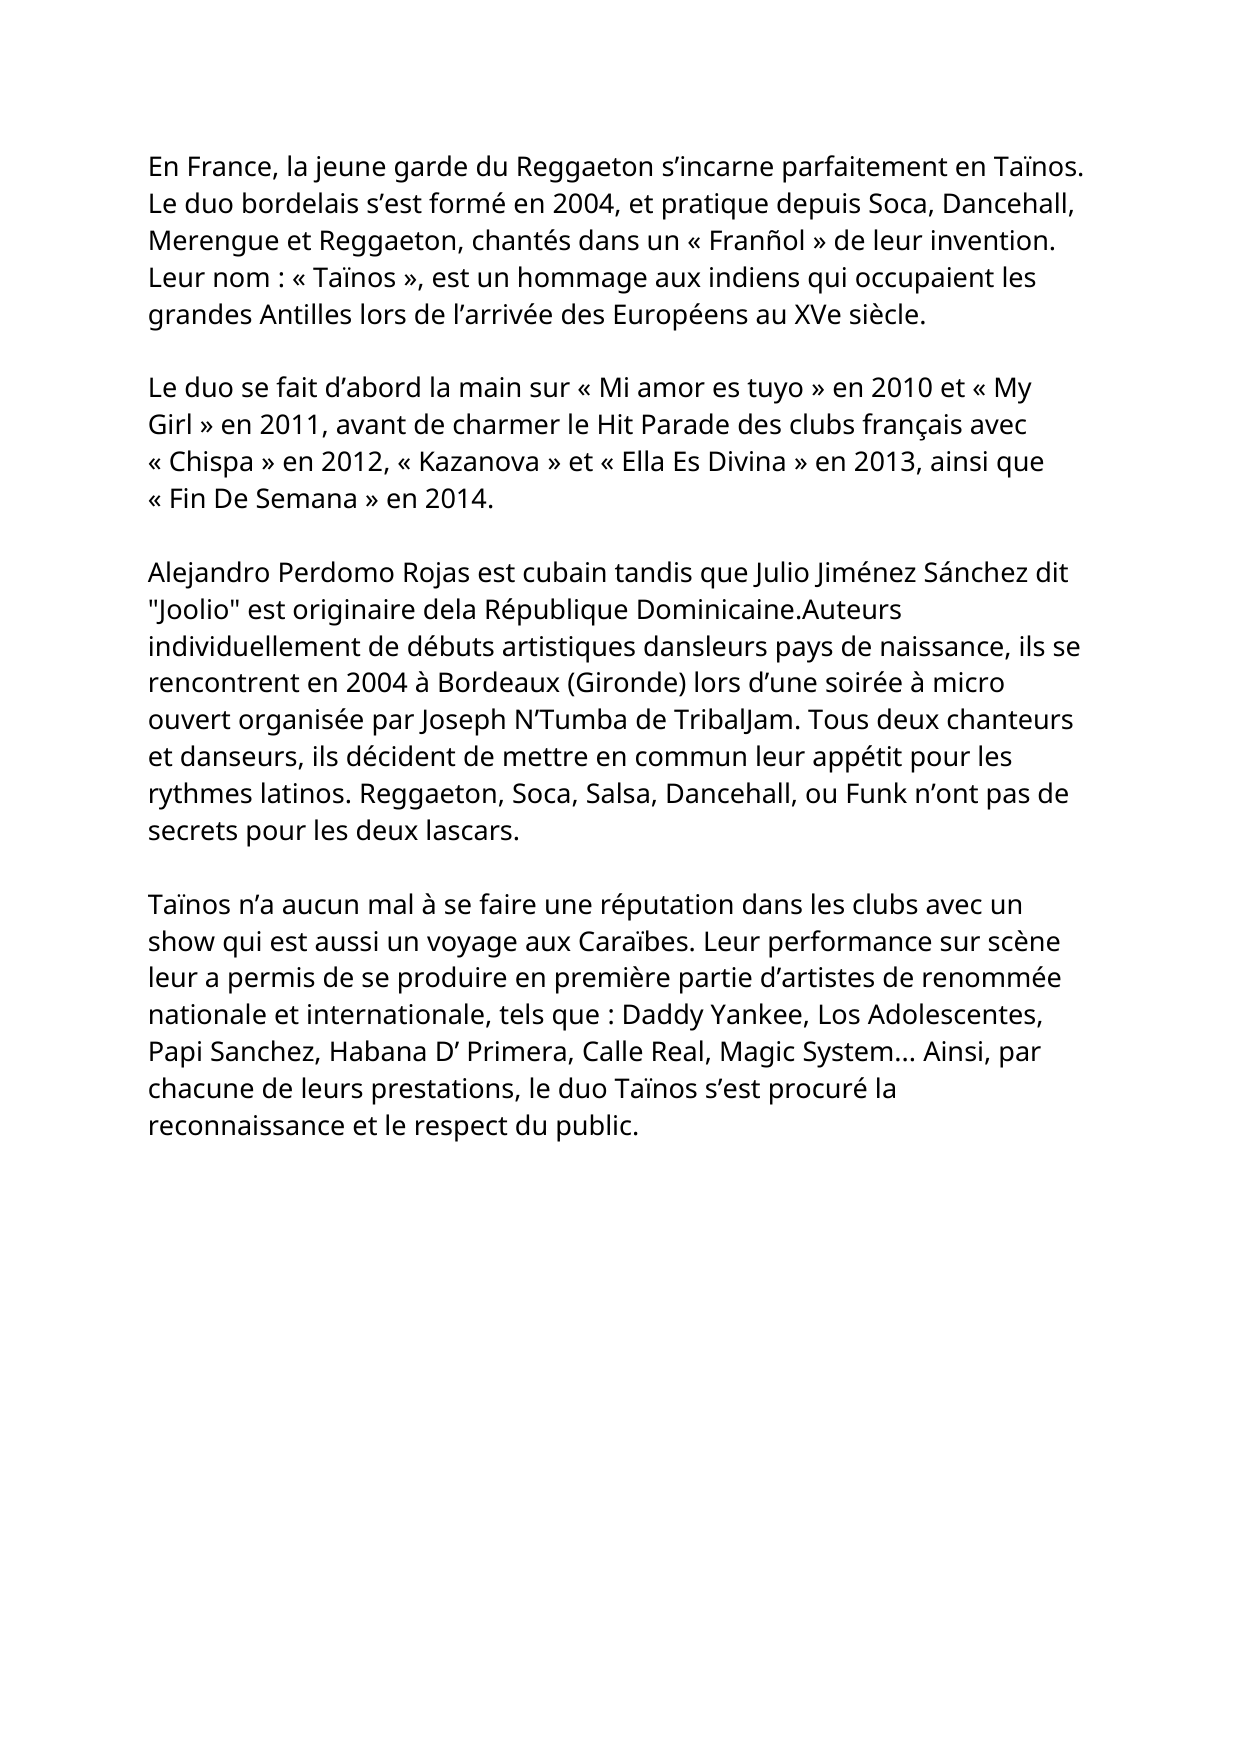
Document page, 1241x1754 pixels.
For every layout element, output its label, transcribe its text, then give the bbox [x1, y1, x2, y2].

text Taïnos n’a aucun mal à se faire une réputation dans les clubs avec un show qui est aussi un voyage aux Caraïbes. Leur performance sur scène leur a permis de se produire en première partie d’artistes de renommée nationale et internationale, tels que : Daddy Yankee, Los Adolescentes, Papi Sanchez, Habana D’ Primera, Calle Real, Magic System... Ainsi, par chacune de leurs prestations, le duo Taïnos s’est procuré la reconnaissance et le respect du public. [148, 885, 1093, 1143]
text Le duo se fait d’abord la main sur « Mi amor es tuyo » en 2010 et « My Girl » en 2011, avant de charmer le Hit Parade des clubs français avec « Chispa » en 2012, « Kazanova » et « Ella Es Divina » en 2013, ainsi que « Fin De Semana » en 2014. [148, 369, 1093, 516]
text En France, la jeune garde du Reggaeton s’incarne parfaitement en Taïnos. Le duo bordelais s’est formé en 2004, et pratique depuis Soca, Dancehall, Merengue et Reggaeton, chantés dans un « Franñol » de leur invention. Leur nom : « Taïnos », est un hommage aux indiens qui occupaient les grandes Antilles lors de l’arrivée des Européens au XVe siècle. [148, 148, 1093, 332]
text Alejandro Perdomo Rojas est cubain tandis que Julio Jiménez Sánchez dit "Joolio" est originaire dela République Dominicaine.Auteurs individuellement de débuts artistiques dansleurs pays de naissance, ils se rencontrent en 2004 à Bordeaux (Gironde) lors d’une soirée à micro ouvert organisée par Joseph N’Tumba de TribalJam. Tous deux chanteurs et danseurs, ils décident de mettre en commun leur appétit pour les rythmes latinos. Reggaeton, Soca, Salsa, Dancehall, ou Funk n’ont pas de secrets pour les deux lascars. [148, 553, 1093, 848]
